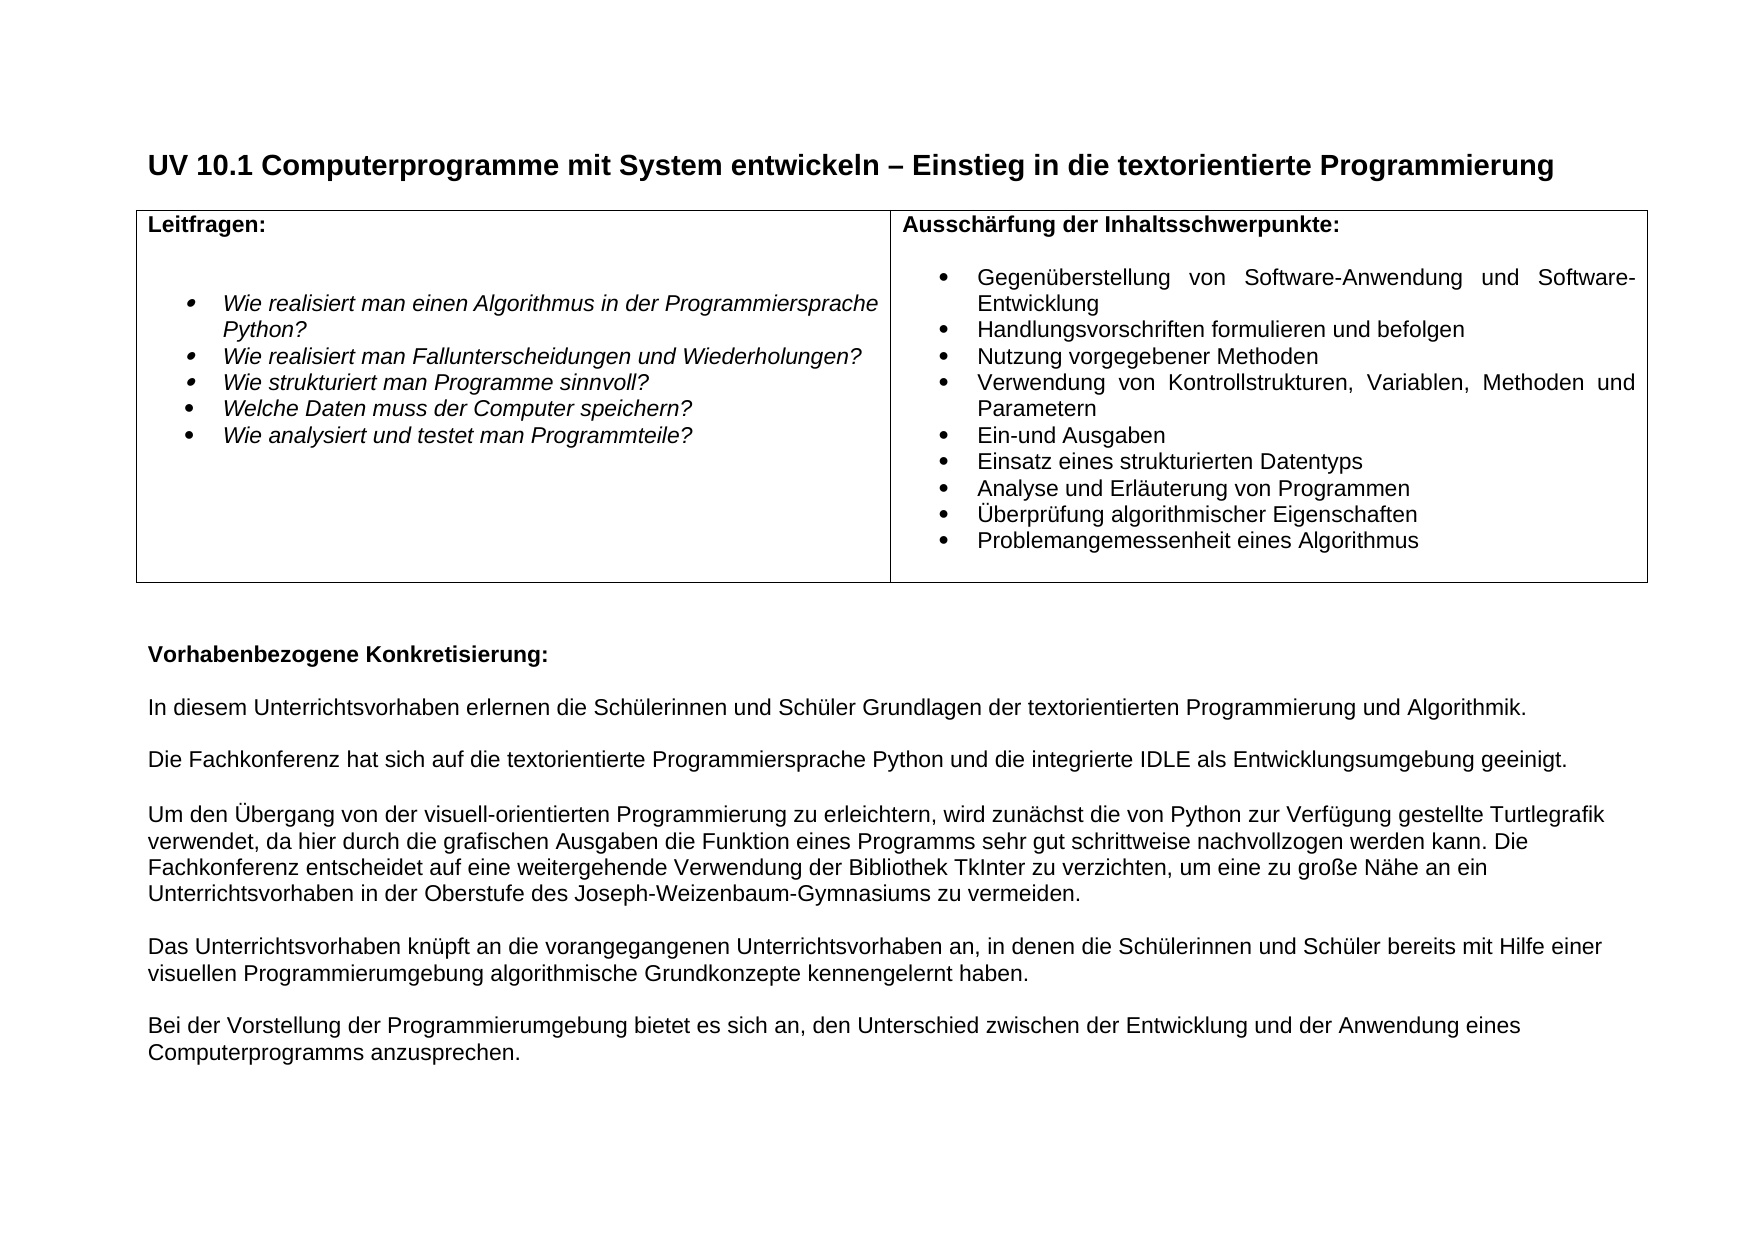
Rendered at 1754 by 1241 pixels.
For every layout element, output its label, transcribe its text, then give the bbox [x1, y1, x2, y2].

text UV 10.1 Computerprogramme mit System entwickeln – Einstieg in die textorientierte Programmierung [148, 148, 1636, 181]
text Bei der Vorstellung der Programmierumgebung bietet es sich an, den Unterschied zwischen der Entwicklung und der Anwendung eines Computerprogramms anzusprechen. [148, 1012, 1636, 1065]
text Das Unterrichtsvorhaben knüpft an die vorangegangenen Unterrichtsvorhaben an, in denen die Schülerinnen und Schüler bereits mit Hilfe einer visuellen Programmierumgebung algorithmische Grundkonzepte kennengelernt haben. [148, 933, 1636, 986]
text In diesem Unterrichtsvorhaben erlernen die Schülerinnen und Schüler Grundlagen der textorientierten Programmierung und Algorithmik. [148, 693, 1636, 720]
table_header Ausschärfung der Inhaltsschwerpunkte: Gegenüberstellung von Software-Anwendung und Software-Entwicklung Handlungsvorschriften formulieren und befolgen Nutzung vorgegebener Methoden Verwendung von Kontrollstrukturen, Variablen, Methoden und Parametern Ein-und Ausgaben Einsatz eines strukturierten Datentyps Analyse und Erläuterung von Programmen Überprüfung algorithmischer Eigenschaften Problemangemessenheit eines Algorithmus [891, 211, 1647, 582]
table_header Leitfragen: Wie realisiert man einen Algorithmus in der Programmiersprache Python? Wie realisiert man Fallunterscheidungen und Wiederholungen? Wie strukturiert man Programme sinnvoll? Welche Daten muss der Computer speichern? Wie analysiert und testet man Programmteile? [137, 211, 890, 582]
text Vorhabenbezogene Konkretisierung: [148, 641, 1636, 667]
text Um den Übergang von der visuell-orientierten Programmierung zu erleichtern, wird zunächst die von Python zur Verfügung gestellte Turtlegrafik verwendet, da hier durch die grafischen Ausgaben die Funktion eines Programms sehr gut schrittweise nachvollzogen werden kann. Die Fachkonferenz entscheidet auf eine weitergehende Verwendung der Bibliothek TkInter zu verzichten, um eine zu große Nähe an ein Unterrichtsvorhaben in der Oberstufe des Joseph-Weizenbaum-Gymnasiums zu vermeiden. [148, 801, 1636, 907]
text Die Fachkonferenz hat sich auf die textorientierte Programmiersprache Python und die integrierte IDLE als Entwicklungsumgebung geeinigt. [148, 746, 1636, 801]
